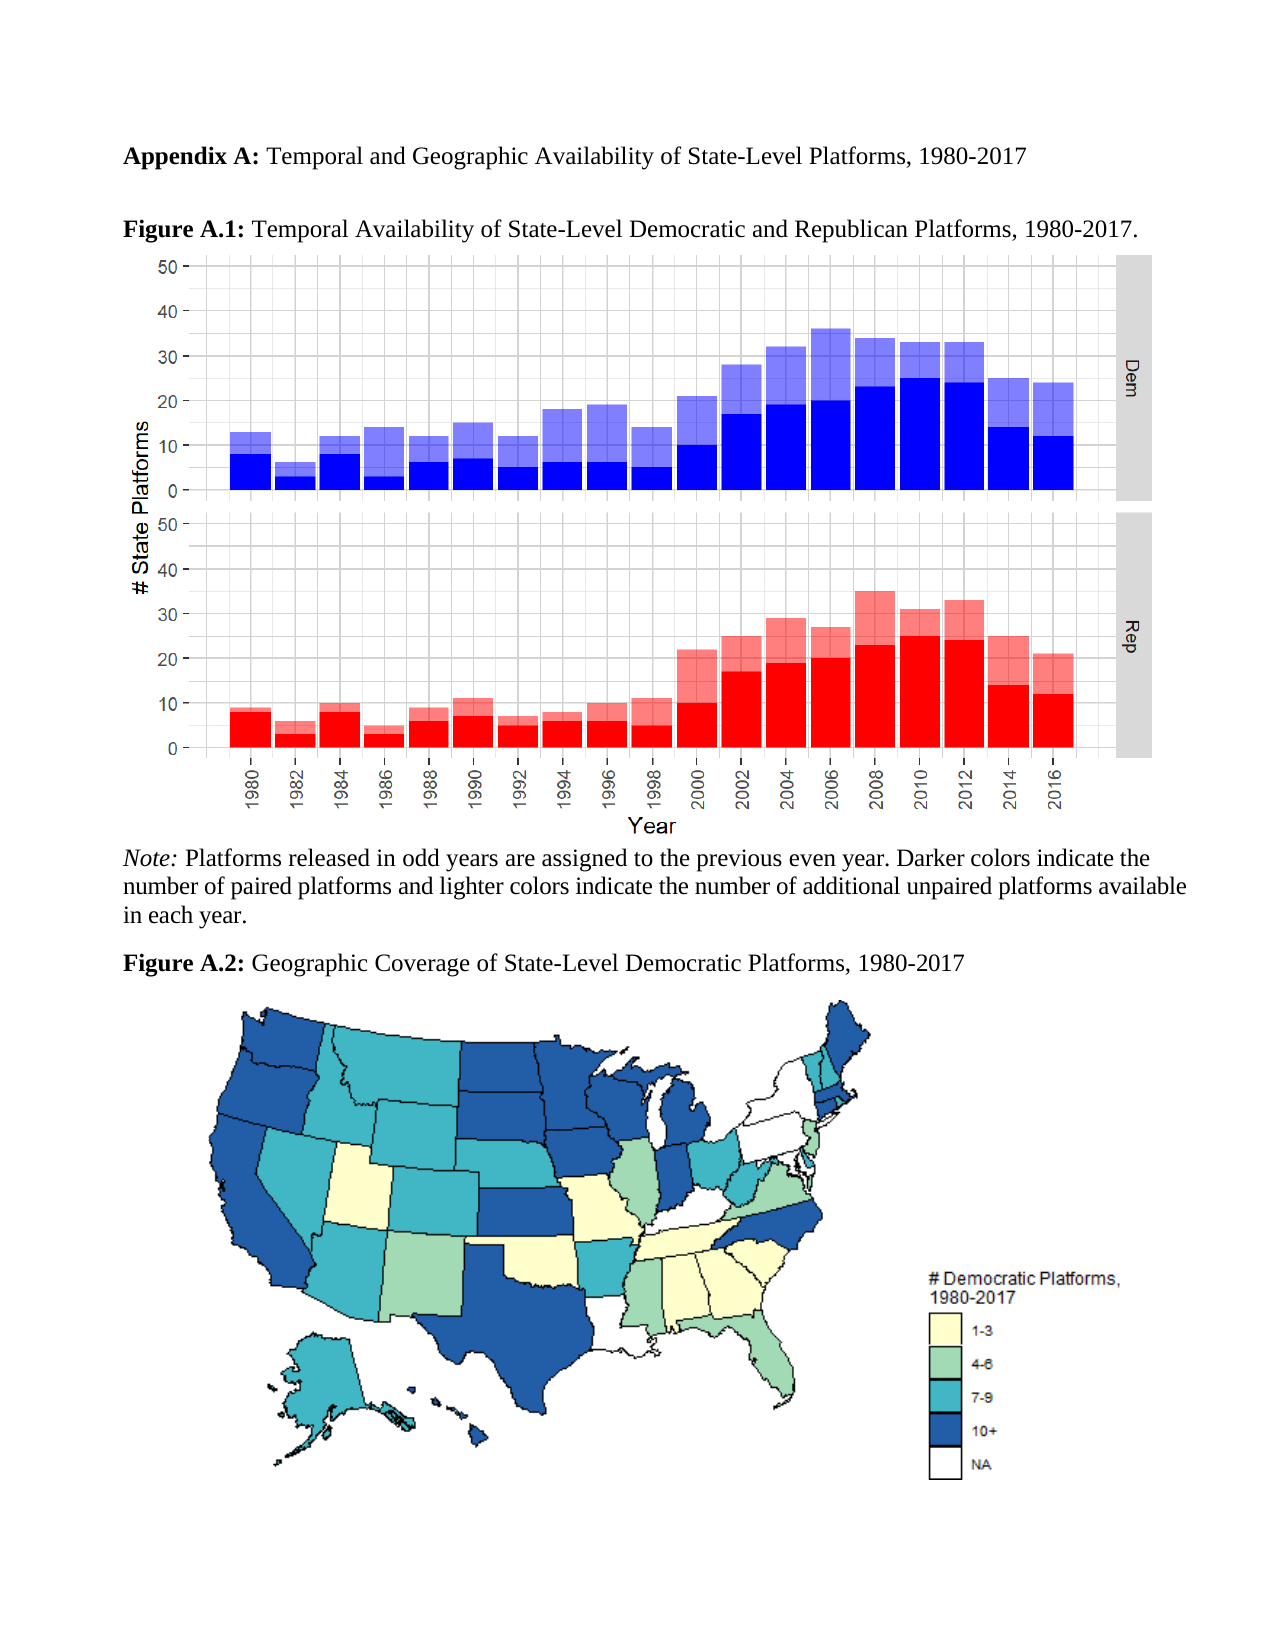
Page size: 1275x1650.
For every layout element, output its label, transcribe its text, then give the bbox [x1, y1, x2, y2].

text Figure A.1: Temporal Availability of State-Level Democratic and Republican Platforms, 1980-2017. [123, 214, 1190, 242]
text Appendix A: Temporal and Geographic Availability of State-Level Platforms, 1980-2017 [123, 141, 1190, 170]
text Note: Platforms released in odd years are assigned to the previous even year. Darker colors indicate the number of paired platforms and lighter colors indicate the number of additional unpaired platforms available in each year. [123, 843, 1206, 929]
picture [208, 1000, 1120, 1480]
picture [122, 250, 1156, 841]
text Figure A.2: Geographic Coverage of State-Level Democratic Platforms, 1980-2017 [123, 948, 1206, 977]
